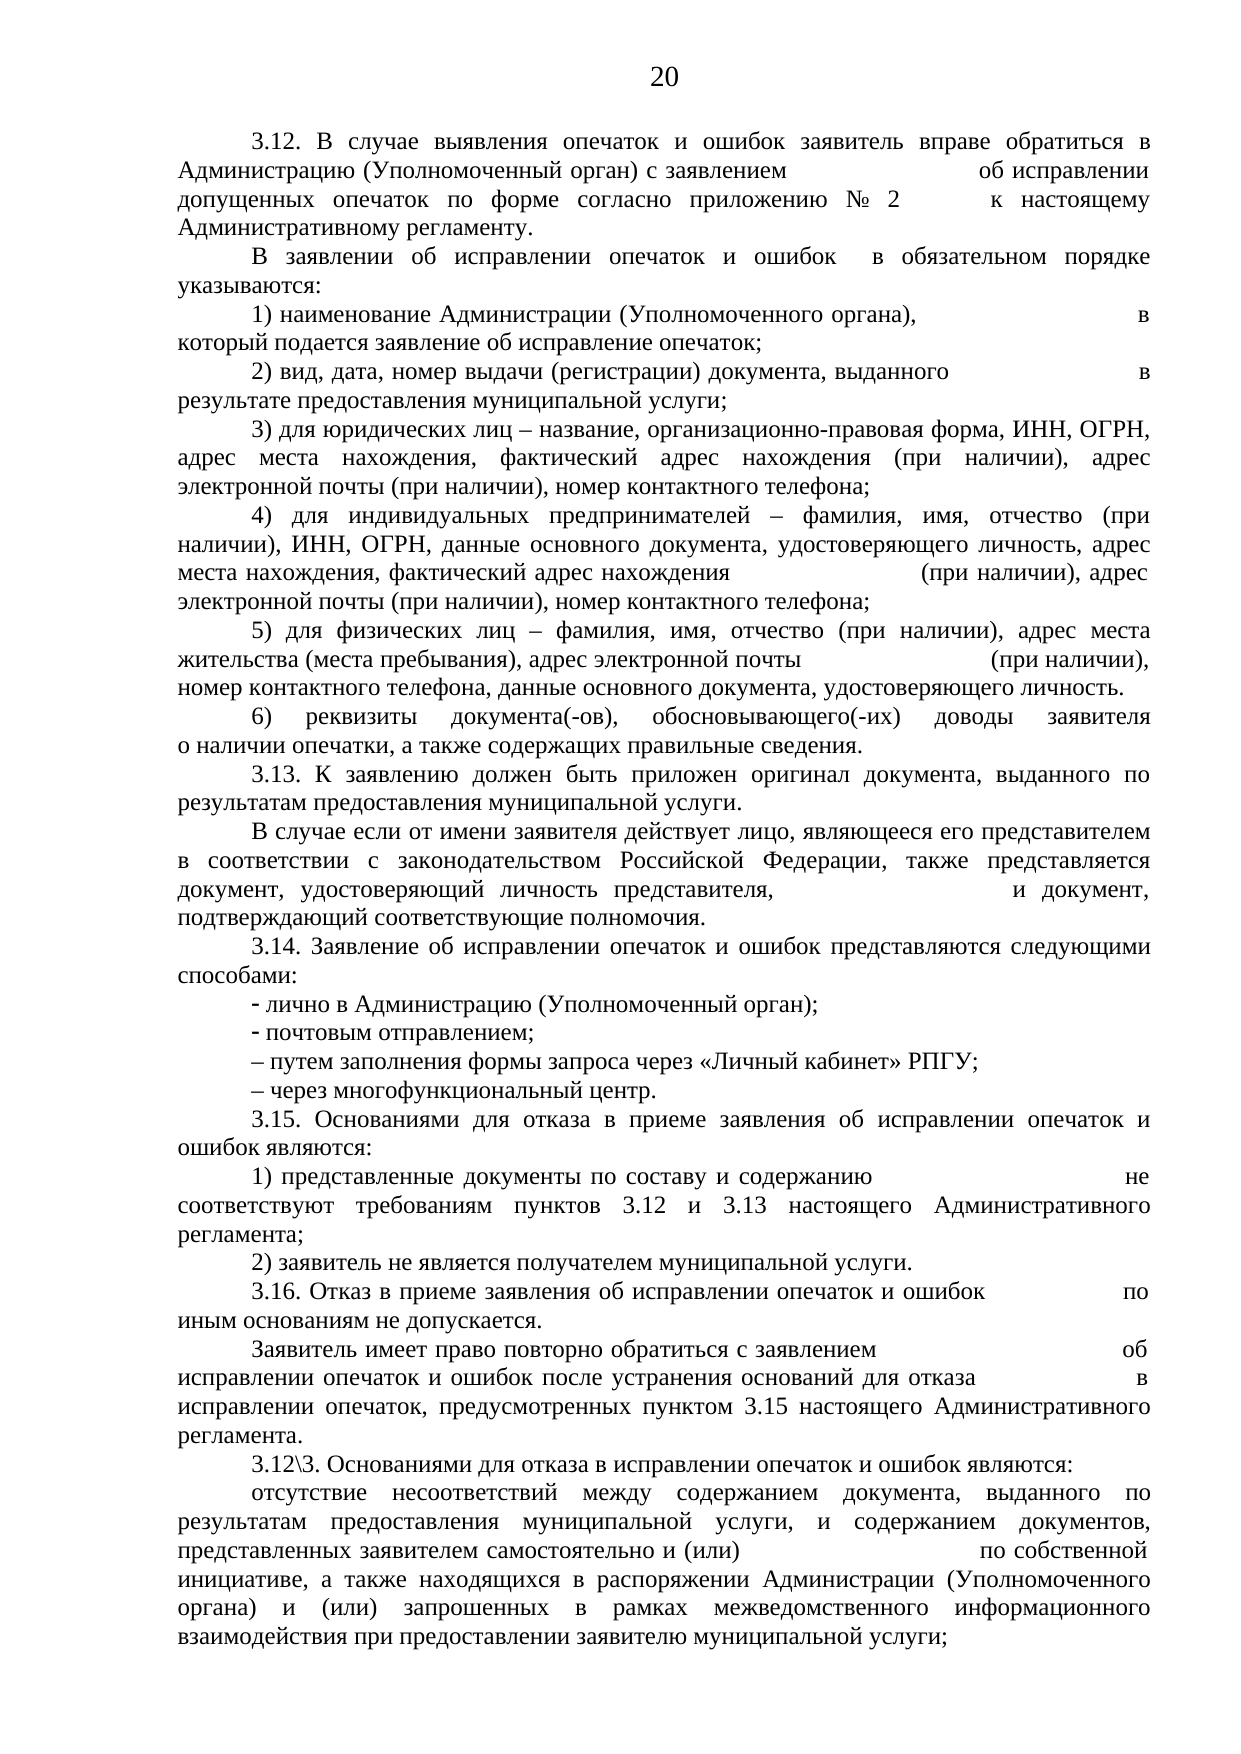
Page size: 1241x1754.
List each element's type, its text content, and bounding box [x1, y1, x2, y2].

text – через многофункциональный центр. [177, 1075, 1152, 1104]
text 6) реквизиты документа(-ов), обосновывающего(-их) доводы заявителя о наличии опечатки, а также содержащих правильные сведения. [177, 701, 1152, 759]
text 3.13. К заявлению должен быть приложен оригинал документа, выданного по результатам предоставления муниципальной услуги. [177, 759, 1152, 816]
text 3.16. Отказ в приеме заявления об исправлении опечаток и ошибок по иным основаниям не допускается. [177, 1276, 1152, 1334]
text 3.12. В случае выявления опечаток и ошибок заявитель вправе обратиться в Администрацию (Уполномоченный орган) с заявлением об исправлении допущенных опечаток по форме согласно приложению № 2 к настоящему Административному регламенту. [177, 126, 1152, 241]
text лично в Администрацию (Уполномоченный орган); [177, 989, 1152, 1017]
text В случае если от имени заявителя действует лицо, являющееся его представителем в соответствии с законодательством Российской Федерации, также представляется документ, удостоверяющий личность представителя, и документ, подтверждающий соответствующие полномочия. [177, 816, 1152, 931]
text 3.12\3. Основаниями для отказа в исправлении опечаток и ошибок являются: [177, 1449, 1152, 1477]
text 2) вид, дата, номер выдачи (регистрации) документа, выданного в результате предоставления муниципальной услуги; [177, 356, 1152, 414]
text 3) для юридических лиц – название, организационно-правовая форма, ИНН, ОГРН, адрес места нахождения, фактический адрес нахождения (при наличии), адрес электронной почты (при наличии), номер контактного телефона; [177, 414, 1152, 500]
text Заявитель имеет право повторно обратиться с заявлением об исправлении опечаток и ошибок после устранения оснований для отказа в исправлении опечаток, предусмотренных пунктом 3.15 настоящего Административного регламента. [177, 1334, 1152, 1449]
text 1) наименование Администрации (Уполномоченного органа), в который подается заявление об исправление опечаток; [177, 299, 1152, 356]
text В заявлении об исправлении опечаток и ошибок в обязательном порядке указываются: [177, 241, 1152, 299]
text 4) для индивидуальных предпринимателей – фамилия, имя, отчество (при наличии), ИНН, ОГРН, данные основного документа, удостоверяющего личность, адрес места нахождения, фактический адрес нахождения (при наличии), адрес электронной почты (при наличии), номер контактного телефона; [177, 500, 1152, 615]
text 3.14. Заявление об исправлении опечаток и ошибок представляются следующими способами: [177, 931, 1152, 989]
text 5) для физических лиц – фамилия, имя, отчество (при наличии), адрес места жительства (места пребывания), адрес электронной почты (при наличии), номер контактного телефона, данные основного документа, удостоверяющего личность. [177, 615, 1152, 701]
text 3.15. Основаниями для отказа в приеме заявления об исправлении опечаток и ошибок являются: [177, 1104, 1152, 1161]
text 1) представленные документы по составу и содержанию не соответствуют требованиям пунктов 3.12 и 3.13 настоящего Административного регламента; [177, 1161, 1152, 1247]
text отсутствие несоответствий между содержанием документа, выданного по результатам предоставления муниципальной услуги, и содержанием документов, представленных заявителем самостоятельно и (или) по собственной инициативе, а также находящихся в распоряжении Администрации (Уполномоченного органа) и (или) запрошенных в рамках межведомственного информационного взаимодействия при предоставлении заявителю муниципальной услуги; [177, 1477, 1152, 1650]
text – путем заполнения формы запроса через «Личный кабинет» РПГУ; [177, 1046, 1152, 1075]
text почтовым отправлением; [177, 1017, 1152, 1046]
text 2) заявитель не является получателем муниципальной услуги. [177, 1247, 1152, 1276]
